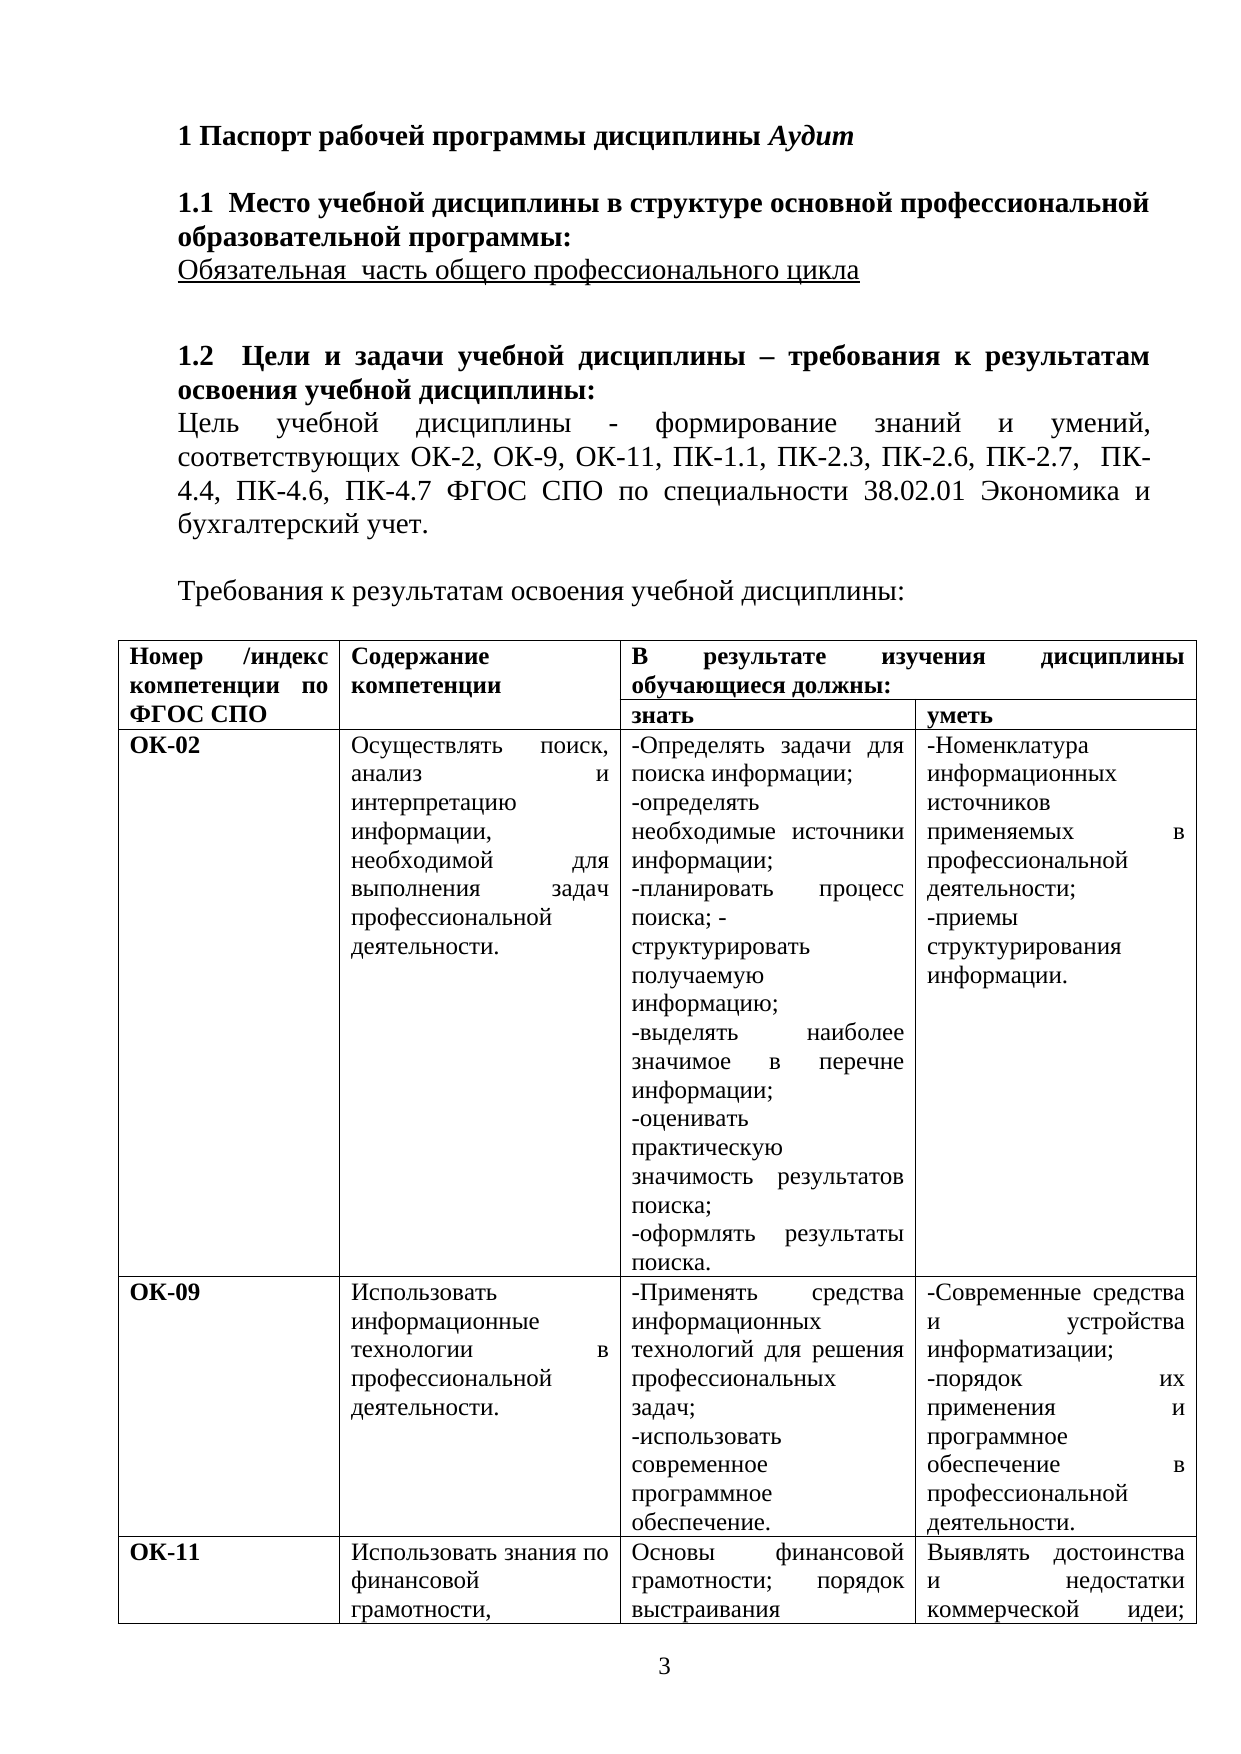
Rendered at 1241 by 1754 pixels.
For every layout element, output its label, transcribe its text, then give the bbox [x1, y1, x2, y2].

table_cell знать [621, 700, 915, 729]
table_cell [916, 1537, 1196, 1623]
table_cell Использовать информационные технологии в профессиональной деятельности. [340, 1277, 620, 1536]
table_header Содержание компетенции [340, 641, 620, 729]
table_cell -Определять задачи для поиска информации; -определять необходимые источники информации; -планировать процесс поиска; - структурировать получаемую информацию; -выделять наиболее значимое в перечне информации; -оценивать практическую значимость результатов поиска; -оформлять результаты поиска. [621, 730, 915, 1276]
text Требования к результатам освоения учебной дисциплины: [177, 573, 1152, 607]
text Обязательная часть общего профессионального цикла [177, 252, 1152, 286]
table_cell ОК-11 [119, 1537, 339, 1623]
table_cell ОК-02 [119, 730, 339, 1276]
text 1 Паспорт рабочей программы дисциплины Аудит [177, 118, 1152, 152]
table_cell Осуществлять поиск, анализ и интерпретацию информации, необходимой для выполнения задач профессиональной деятельности. [340, 730, 620, 1276]
text 1.2 Цели и задачи учебной дисциплины – требования к результатам освоения учебной дисциплины: [177, 338, 1152, 406]
table_cell -Номенклатура информационных источников применяемых в профессиональной деятельности; -приемы структурирования информации. [916, 730, 1196, 1276]
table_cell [621, 1537, 915, 1623]
table_cell -Современные средства и устройства информатизации; -порядок их применения и программное обеспечение в профессиональной деятельности. [916, 1277, 1196, 1536]
table_header В результате изучения дисциплины обучающиеся должны: [621, 641, 1196, 699]
table_cell ОК-09 [119, 1277, 339, 1536]
text образовательной программы: [177, 219, 1152, 252]
table_cell -Применять средства информационных технологий для решения профессиональных задач; -использовать современное программное обеспечение. [621, 1277, 915, 1536]
text 1.1 Место учебной дисциплины в структуре основной профессиональной [177, 185, 1152, 219]
table_header Номер /индекс компетенции по ФГОС СПО [119, 641, 339, 729]
text Цель учебной дисциплины - формирование знаний и умений, соответствующих ОК-2, ОК-9, ОК-11, ПК-1.1, ПК-2.3, ПК-2.6, ПК-2.7, ПК-4.4, ПК-4.6, ПК-4.7 ФГОС СПО по специальности 38.02.01 Экономика и бухгалтерский учет. [177, 406, 1152, 540]
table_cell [340, 1537, 620, 1623]
table_cell уметь [916, 700, 1196, 729]
